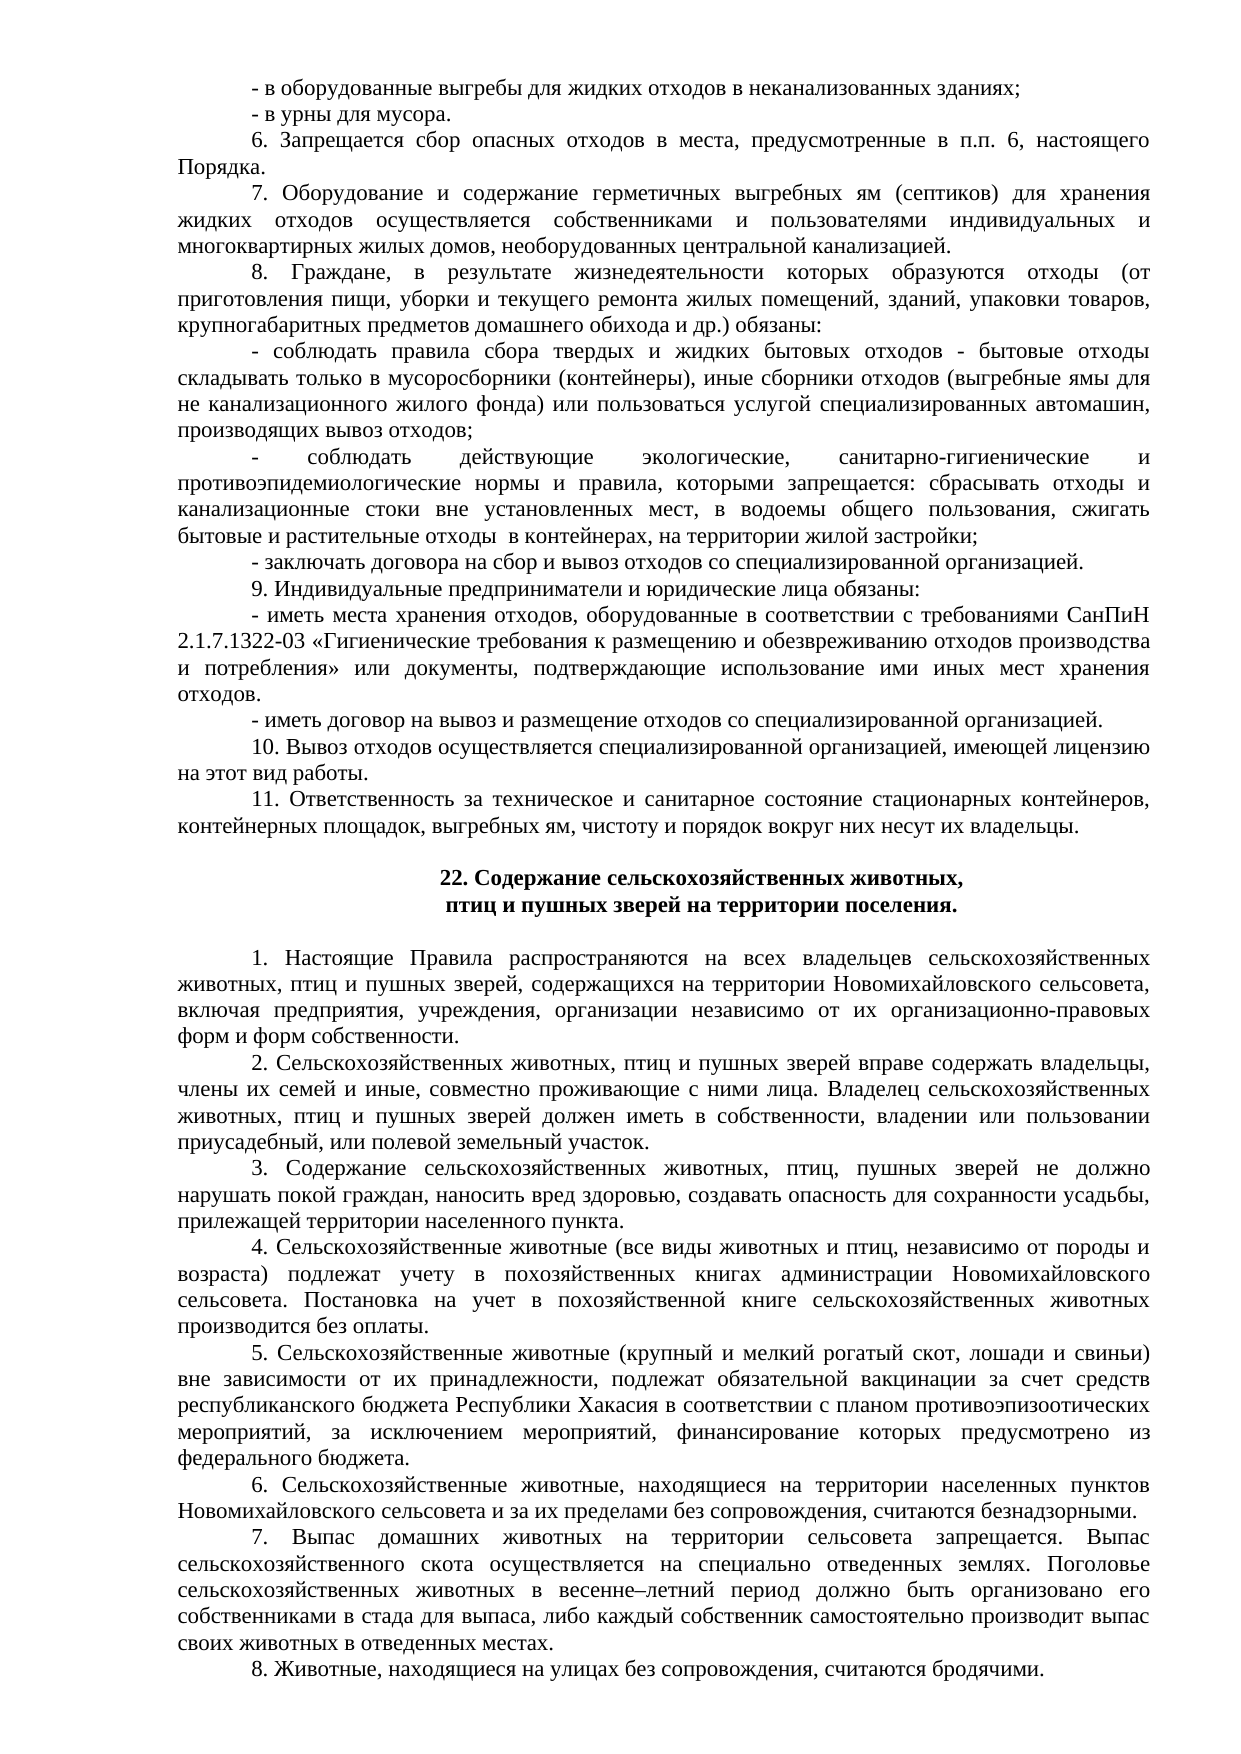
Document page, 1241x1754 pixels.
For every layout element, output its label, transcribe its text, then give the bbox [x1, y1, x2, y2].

text птиц и пушных зверей на территории поселения. [177, 891, 1152, 917]
text 1. Настоящие Правила распространяются на всех владельцев сельскохозяйственных животных, птиц и пушных зверей, содержащихся на территории Новомихайловского сельсовета, включая предприятия, учреждения, организации независимо от их организационно-правовых форм и форм собственности. [177, 943, 1152, 1049]
text 8. Граждане, в результате жизнедеятельности которых образуются отходы (от приготовления пищи, уборки и текущего ремонта жилых помещений, зданий, упаковки товаров, крупногабаритных предметов домашнего обихода и др.) обязаны: [177, 258, 1152, 337]
text 3. Содержание сельскохозяйственных животных, птиц, пушных зверей не должно нарушать покой граждан, наносить вред здоровью, создавать опасность для сохранности усадьбы, прилежащей территории населенного пункта. [177, 1154, 1152, 1233]
text 9. Индивидуальные предприниматели и юридические лица обязаны: [177, 574, 1152, 601]
text - заключать договора на сбор и вывоз отходов со специализированной организацией. [177, 548, 1152, 574]
text 7. Оборудование и содержание герметичных выгребных ям (септиков) для хранения жидких отходов осуществляется собственниками и пользователями индивидуальных и многоквартирных жилых домов, необорудованных центральной канализацией. [177, 179, 1152, 258]
text - в оборудованные выгребы для жидких отходов в неканализованных зданиях; [177, 74, 1152, 100]
text 22. Содержание сельскохозяйственных животных, [177, 864, 1152, 891]
text 10. Вывоз отходов осуществляется специализированной организацией, имеющей лицензию на этот вид работы. [177, 733, 1152, 785]
text 7. Выпас домашних животных на территории сельсовета запрещается. Выпас сельскохозяйственного скота осуществляется на специально отведенных землях. Поголовье сельскохозяйственных животных в весенне–летний период должно быть организовано его собственниками в стада для выпаса, либо каждый собственник самостоятельно производит выпас своих животных в отведенных местах. [177, 1523, 1152, 1655]
text 8. Животные, находящиеся на улицах без сопровождения, считаются бродячими. [177, 1655, 1152, 1681]
text - иметь договор на вывоз и размещение отходов со специализированной организацией. [177, 706, 1152, 733]
text - иметь места хранения отходов, оборудованные в соответствии с требованиями СанПиН 2.1.7.1322-03 «Гигиенические требования к размещению и обезвреживанию отходов производства и потребления» или документы, подтверждающие использование ими иных мест хранения отходов. [177, 601, 1152, 706]
text - соблюдать действующие экологические, санитарно-гигиенические и противоэпидемиологические нормы и правила, которыми запрещается: сбрасывать отходы и канализационные стоки вне установленных мест, в водоемы общего пользования, сжигать бытовые и растительные отходы в контейнерах, на территории жилой застройки; [177, 443, 1152, 548]
text - в урны для мусора. [177, 100, 1152, 127]
text 5. Сельскохозяйственные животные (крупный и мелкий рогатый скот, лошади и свиньи) вне зависимости от их принадлежности, подлежат обязательной вакцинации за счет средств республиканского бюджета Республики Хакасия в соответствии с планом противоэпизоотических мероприятий, за исключением мероприятий, финансирование которых предусмотрено из федерального бюджета. [177, 1339, 1152, 1471]
text 2. Сельскохозяйственных животных, птиц и пушных зверей вправе содержать владельцы, члены их семей и иные, совместно проживающие с ними лица. Владелец сельскохозяйственных животных, птиц и пушных зверей должен иметь в собственности, владении или пользовании приусадебный, или полевой земельный участок. [177, 1049, 1152, 1154]
text 6. Запрещается сбор опасных отходов в места, предусмотренные в п.п. 6, настоящего Порядка. [177, 127, 1152, 179]
text 6. Сельскохозяйственные животные, находящиеся на территории населенных пунктов Новомихайловского сельсовета и за их пределами без сопровождения, считаются безнадзорными. [177, 1471, 1152, 1523]
text 11. Ответственность за техническое и санитарное состояние стационарных контейнеров, контейнерных площадок, выгребных ям, чистоту и порядок вокруг них несут их владельцы. [177, 785, 1152, 838]
text 4. Сельскохозяйственные животные (все виды животных и птиц, независимо от породы и возраста) подлежат учету в похозяйственных книгах администрации Новомихайловского сельсовета. Постановка на учет в похозяйственной книге сельскохозяйственных животных производится без оплаты. [177, 1233, 1152, 1339]
text - соблюдать правила сбора твердых и жидких бытовых отходов - бытовые отходы складывать только в мусоросборники (контейнеры), иные сборники отходов (выгребные ямы для не канализационного жилого фонда) или пользоваться услугой специализированных автомашин, производящих вывоз отходов; [177, 337, 1152, 443]
